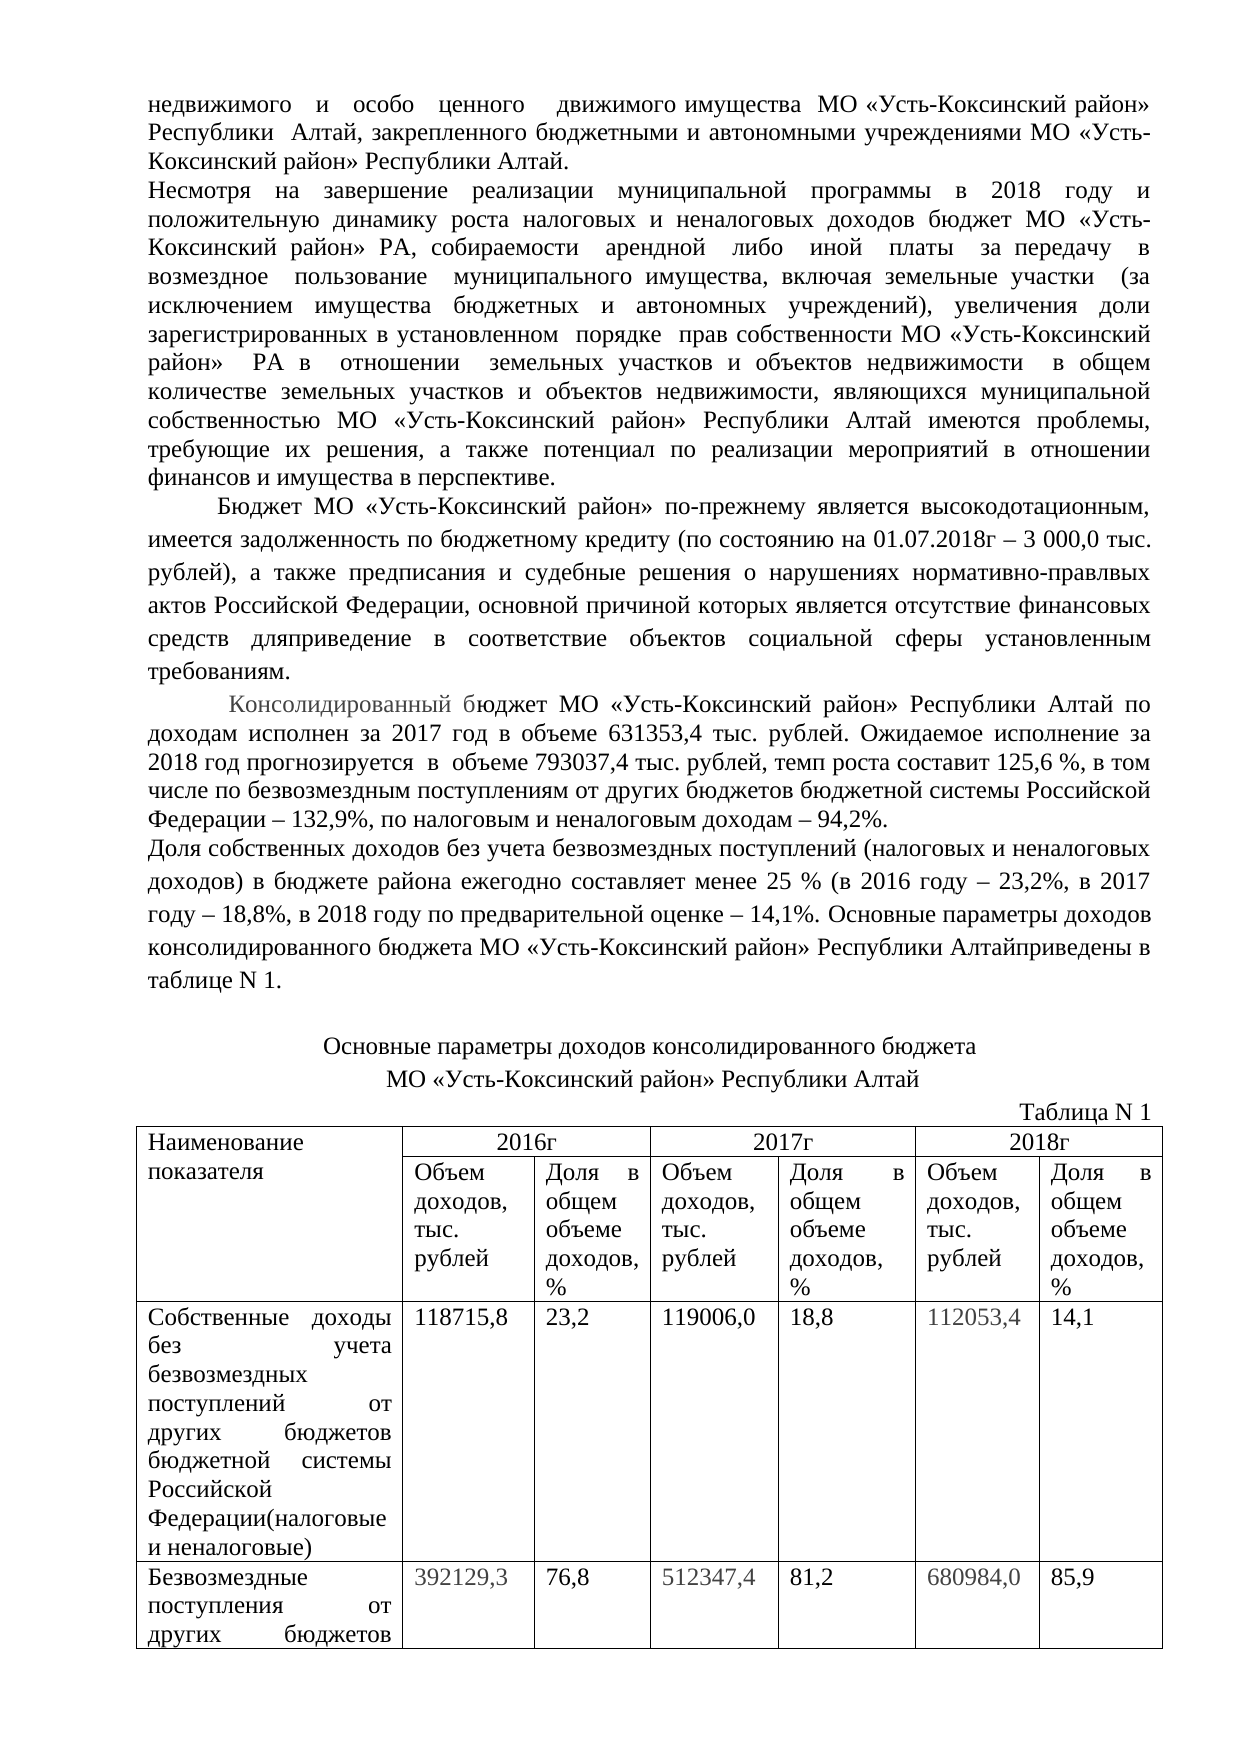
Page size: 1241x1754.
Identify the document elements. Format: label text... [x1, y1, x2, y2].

table_header 2016г [403, 1127, 650, 1156]
table_cell 81,2 [779, 1562, 915, 1648]
table_cell 23,2 [535, 1302, 650, 1561]
table_cell Доля в общем объеме доходов, % [1040, 1157, 1162, 1301]
table_cell Доля в общем объеме доходов, % [779, 1157, 915, 1301]
table_cell Объем доходов, тыс. рублей [916, 1157, 1039, 1301]
table_cell 118715,8 [403, 1302, 534, 1561]
list МО «Усть-Коксинский район» Республики Алтай [148, 1064, 1152, 1093]
text Несмотря на завершение реализации муниципальной программы в 2018 году и положительную динамику роста налоговых и неналоговых доходов бюджет МО «Усть-Коксинский район» РА, собираемости арендной либо иной платы за передачу в возмездное пользование муниципального имущества, включая земельные участки (за исключением имущества бюджетных и автономных учреждений), увеличения доли зарегистрированных в установленном порядке прав собственности МО «Усть-Коксинский район» РА в отношении земельных участков и объектов недвижимости в общем количестве земельных участков и объектов недвижимости, являющихся муниципальной собственностью МО «Усть-Коксинский район» Республики Алтай имеются проблемы, требующие их решения, а также потенциал по реализации мероприятий в отношении финансов и имущества в перспективе. [148, 175, 1152, 491]
text Таблица N 1 [148, 1097, 1152, 1126]
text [148, 89, 1152, 175]
list Основные параметры доходов консолидированного бюджета [148, 1031, 1152, 1060]
table_cell 512347,4 [651, 1562, 778, 1648]
table_cell 14,1 [1040, 1302, 1162, 1561]
table_cell 392129,3 [403, 1562, 534, 1648]
table_cell 119006,0 [651, 1302, 778, 1561]
table_cell Объем доходов, тыс. рублей [403, 1157, 534, 1301]
table_cell Доля в общем объеме доходов, % [535, 1157, 650, 1301]
text Консолидированный бюджет МО «Усть-Коксинский район» Республики Алтай по доходам исполнен за 2017 год в объеме 631353,4 тыс. рублей. Ожидаемое исполнение за 2018 год прогнозируется в объеме 793037,4 тыс. рублей, темп роста составит 125,6 %, в том числе по безвозмездным поступлениям от других бюджетов бюджетной системы Российской Федерации – 132,9%, по налоговым и неналоговым доходам – 94,2%. [148, 689, 1152, 833]
table_cell 18,8 [779, 1302, 915, 1561]
table_header 2018г [916, 1127, 1162, 1156]
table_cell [137, 1562, 402, 1648]
table_cell 680984,0 [916, 1562, 1039, 1648]
table_header Наименование показателя [137, 1127, 402, 1301]
table_cell Собственные доходы без учета безвозмездных поступлений от других бюджетов бюджетной системы Российской Федерации(налоговые и неналоговые) [137, 1302, 402, 1561]
table_cell Объем доходов, тыс. рублей [651, 1157, 778, 1301]
table_cell 112053,4 [916, 1302, 1039, 1561]
list Доля собственных доходов без учета безвозмездных поступлений (налоговых и неналоговых доходов) в бюджете района ежегодно составляет менее 25 % (в 2016 году – 23,2%, в 2017 году – 18,8%, в 2018 году по предварительной оценке – 14,1%. Основные параметры доходов консолидированного бюджета МО «Усть-Коксинский район» Республики Алтайприведены в таблице N 1. [148, 833, 1152, 994]
table_cell 76,8 [535, 1562, 650, 1648]
table_header 2017г [651, 1127, 915, 1156]
table_cell 85,9 [1040, 1562, 1162, 1648]
list Бюджет МО «Усть-Коксинский район» по-прежнему является высокодотационным, имеется задолженность по бюджетному кредиту (по состоянию на 01.07.2018г – 3 000,0 тыс. рублей), а также предписания и судебные решения о нарушениях нормативно-правлвых актов Российской Федерации, основной причиной которых является отсутствие финансовых средств дляприведение в соответствие объектов социальной сферы установленным требованиям. [148, 491, 1152, 685]
